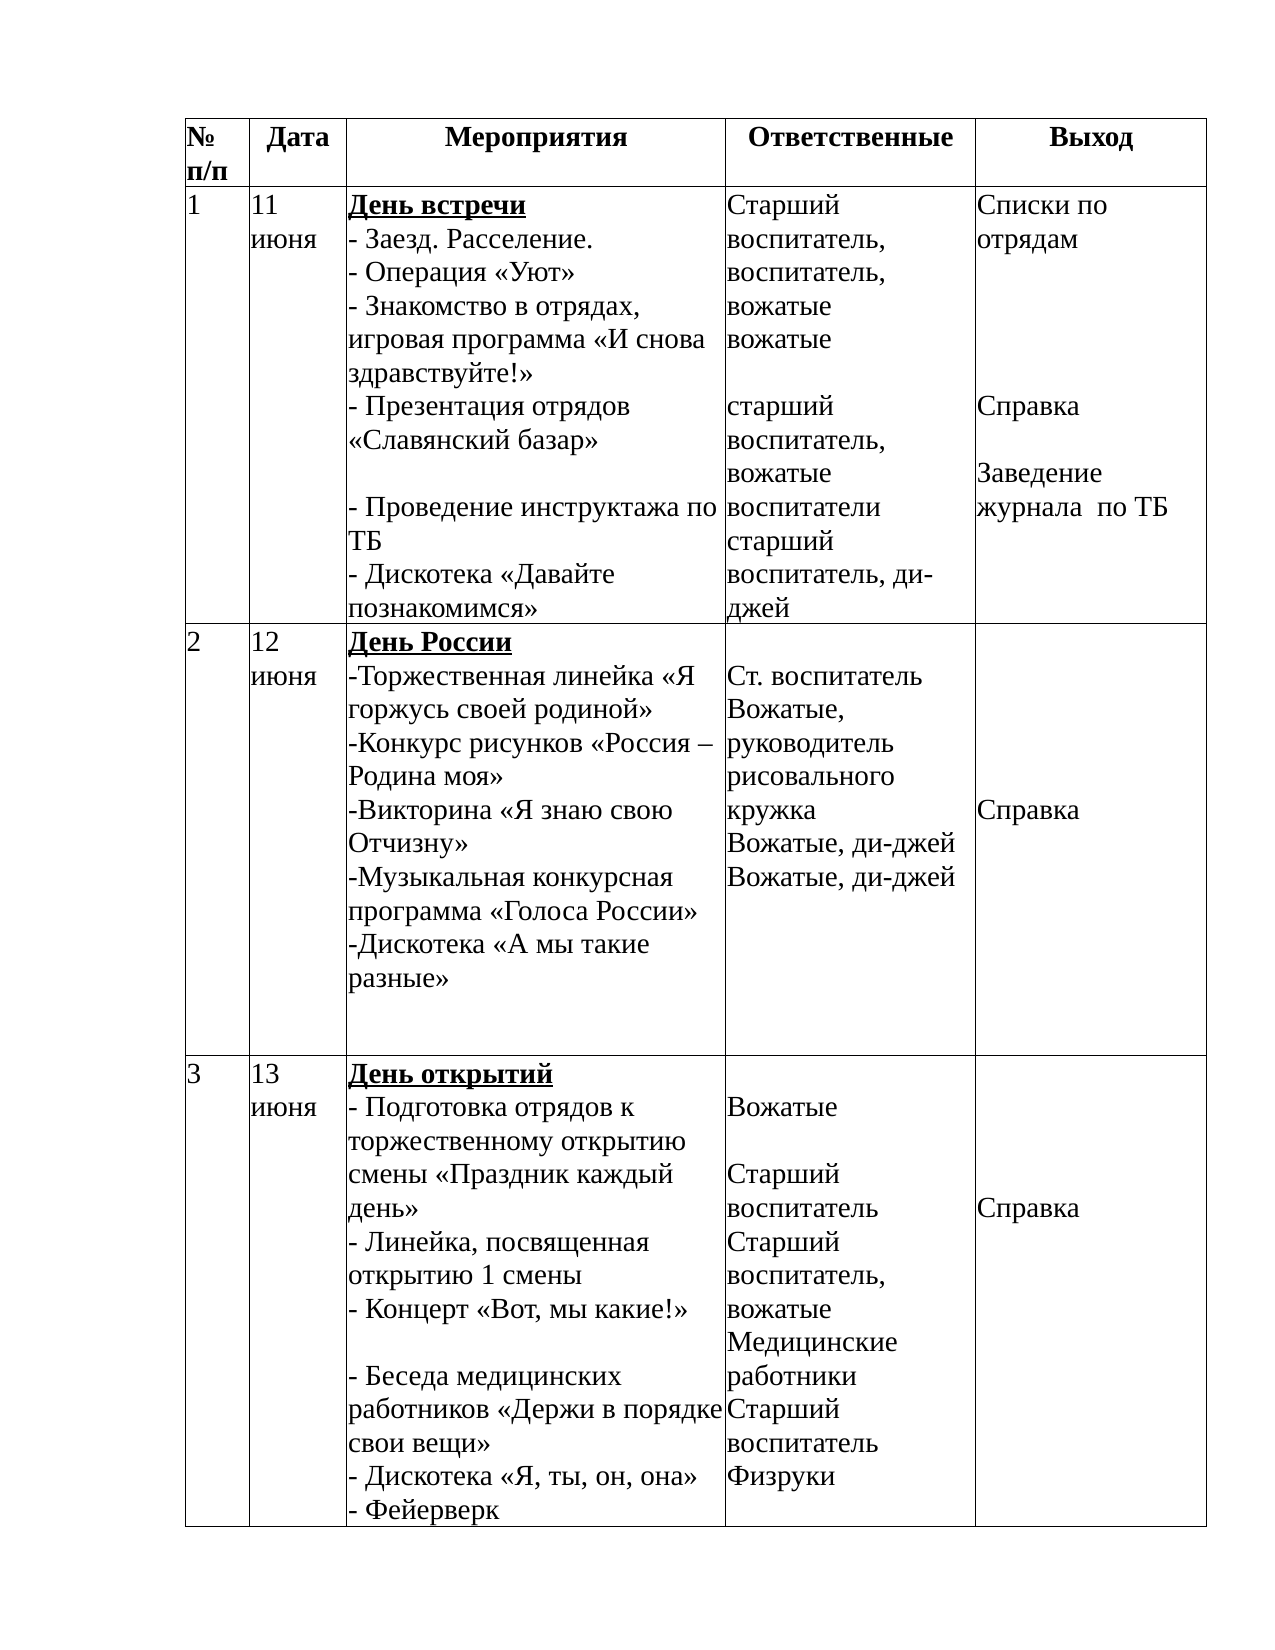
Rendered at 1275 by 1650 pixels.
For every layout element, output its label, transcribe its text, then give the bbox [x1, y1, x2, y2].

table_cell Справка [976, 1056, 1206, 1526]
table_cell Списки по отрядам Справка Заведение журнала по ТБ [976, 187, 1206, 623]
table_cell День России -Торжественная линейка «Я горжусь своей родиной» -Конкурс рисунков «Россия – Родина моя» -Викторина «Я знаю свою Отчизну» -Музыкальная конкурсная программа «Голоса России» -Дискотека «А мы такие разные» [347, 624, 725, 1055]
table_header № п/п [186, 119, 249, 186]
table_cell Старший воспитатель, воспитатель, вожатые вожатые старший воспитатель, вожатые воспитатели старший воспитатель, ди-джей [726, 187, 975, 623]
table_cell 3 [186, 1056, 249, 1526]
table_cell День встречи - Заезд. Расселение. - Операция «Уют» - Знакомство в отрядах, игровая программа «И снова здравствуйте!» - Презентация отрядов «Славянский базар» - Проведение инструктажа по ТБ - Дискотека «Давайте познакомимся» [347, 187, 725, 623]
table_cell День открытий - Подготовка отрядов к торжественному открытию смены «Праздник каждый день» - Линейка, посвященная открытию 1 смены - Концерт «Вот, мы какие!» - Беседа медицинских работников «Держи в порядке свои вещи» - Дискотека «Я, ты, он, она» - Фейерверк [347, 1056, 725, 1526]
table_cell 11 июня [250, 187, 346, 623]
table_header Мероприятия [347, 119, 725, 186]
table_cell 13 июня [250, 1056, 346, 1526]
table_cell Вожатые Старший воспитатель Старший воспитатель, вожатые Медицинские работники Старший воспитатель Физруки [726, 1056, 975, 1526]
table_header Дата [250, 119, 346, 186]
table_cell Ст. воспитатель Вожатые, руководитель рисовального кружка Вожатые, ди-джей Вожатые, ди-джей [726, 624, 975, 1055]
table_cell 2 [186, 624, 249, 1055]
table_cell 1 [186, 187, 249, 623]
table_cell Справка [976, 624, 1206, 1055]
table_cell 12 июня [250, 624, 346, 1055]
table_header Выход [976, 119, 1206, 186]
table_header Ответственные [726, 119, 975, 186]
